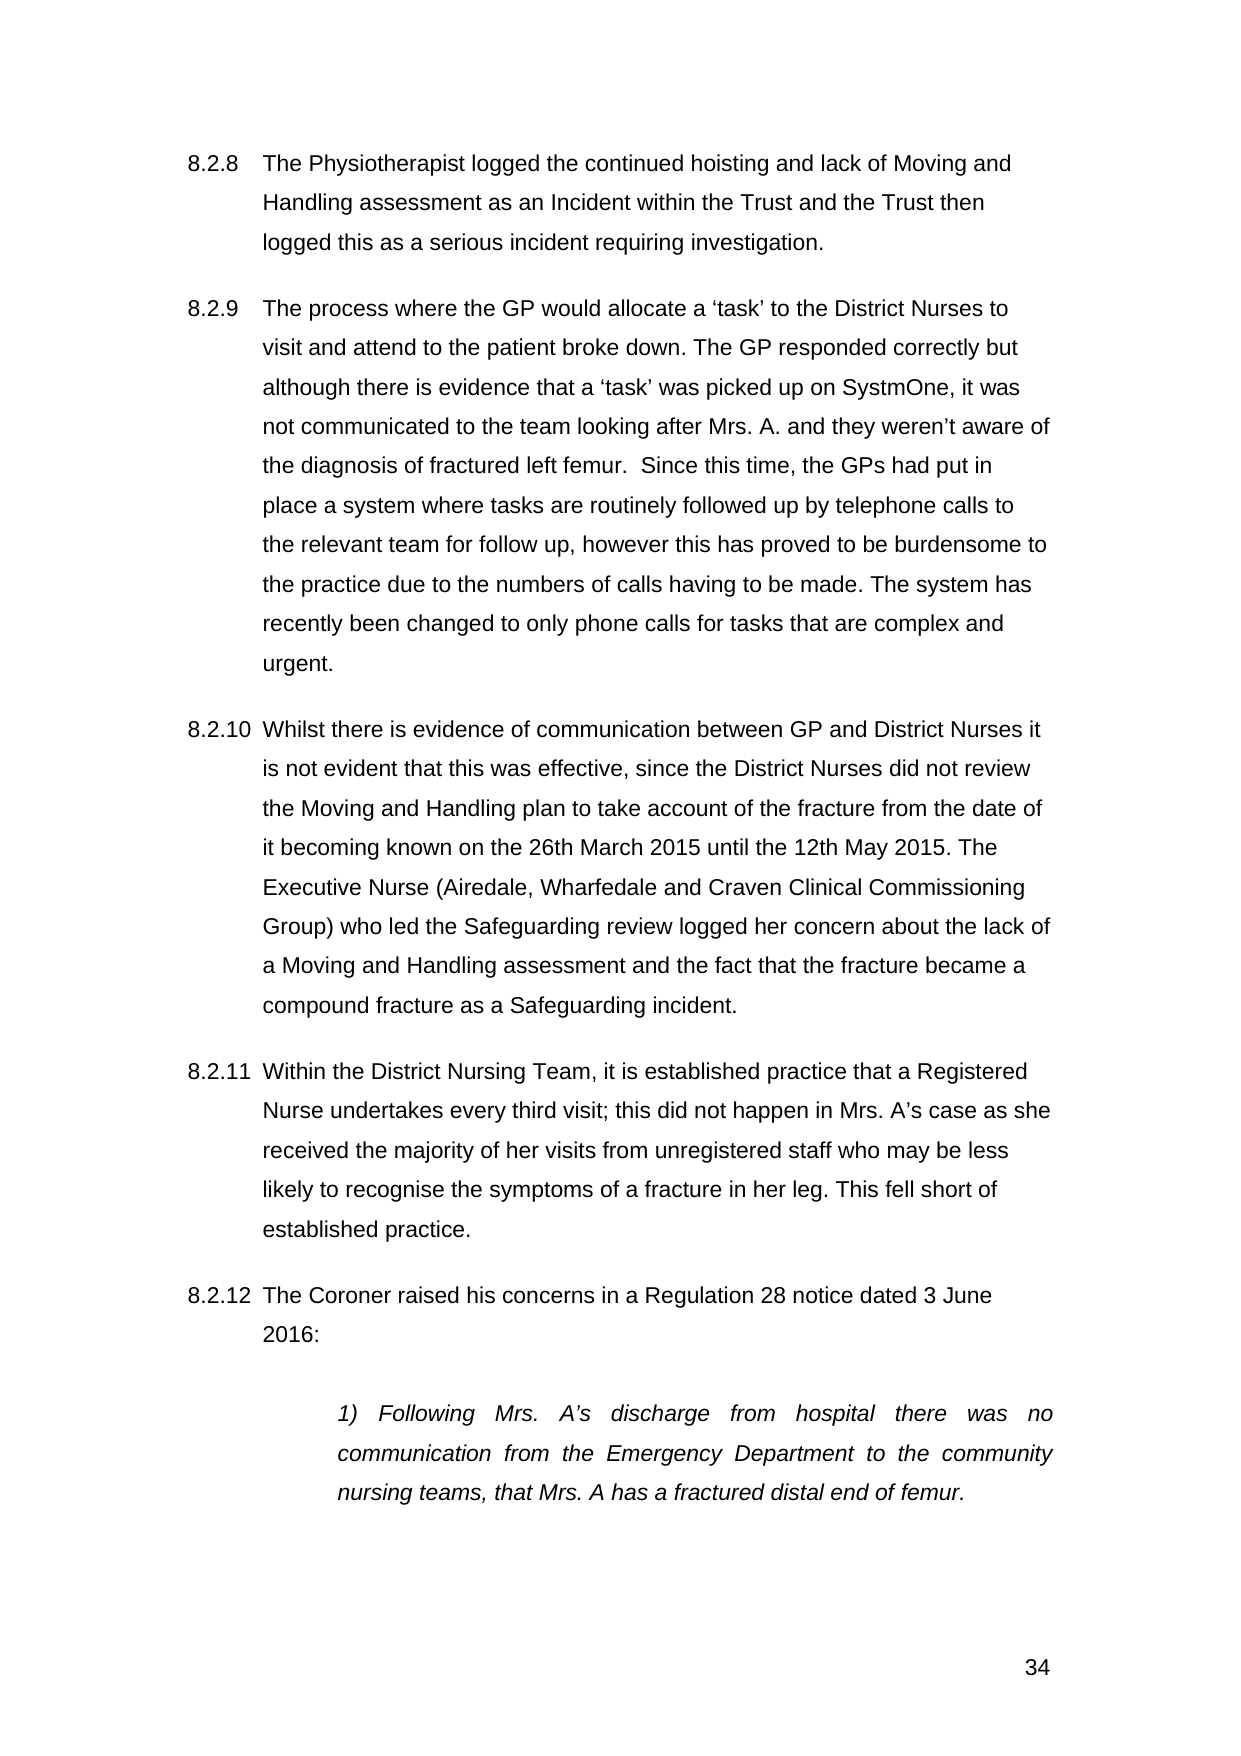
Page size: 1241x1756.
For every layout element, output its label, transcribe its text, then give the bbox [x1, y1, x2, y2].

list The process where the GP would allocate a ‘task’ to the District Nurses to visit and attend to the patient broke down. The GP responded correctly but although there is evidence that a ‘task’ was picked up on SystmOne, it was not communicated to the team looking after Mrs. A. and they weren’t aware of the diagnosis of fractured left femur. Since this time, the GPs had put in place a system where tasks are routinely followed up by telephone calls to the relevant team for follow up, however this has proved to be burdensome to the practice due to the numbers of calls having to be made. The system has recently been changed to only phone calls for tasks that are complex and urgent. [187, 294, 1051, 676]
list The Coroner raised his concerns in a Regulation 28 notice dated 3 June 2016: [187, 1282, 994, 1348]
list Whilst there is evidence of communication between GP and District Nurses it is not evident that this was effective, since the District Nurses did not review the Moving and Handling plan to take account of the fracture from the date of it becoming known on the 26th March 2015 until the 12th May 2015. The Executive Nurse (Airedale, Wharfedale and Craven Clinical Commissioning Group) who led the Safeguarding review logged her concern about the lack of a Moving and Handling assessment and the fact that the fracture became a compound fracture as a Safeguarding incident. [187, 716, 1051, 1018]
list Within the District Nursing Team, it is established practice that a Registered Nurse undertakes every third visit; this did not happen in Mrs. A’s case as she received the majority of her visits from unregistered staff who may be less likely to recognise the symptoms of a fracture in her leg. This fell short of established practice. [187, 1058, 1052, 1242]
list Following Mrs. A’s discharge from hospital there was no communication from the Emergency Department to the community nursing teams, that Mrs. A has a fractured distal end of femur. [337, 1400, 1053, 1506]
list The Physiotherapist logged the continued hoisting and lack of Moving and Handling assessment as an Incident within the Trust and the Trust then logged this as a serious incident requiring investigation. [187, 150, 1013, 255]
